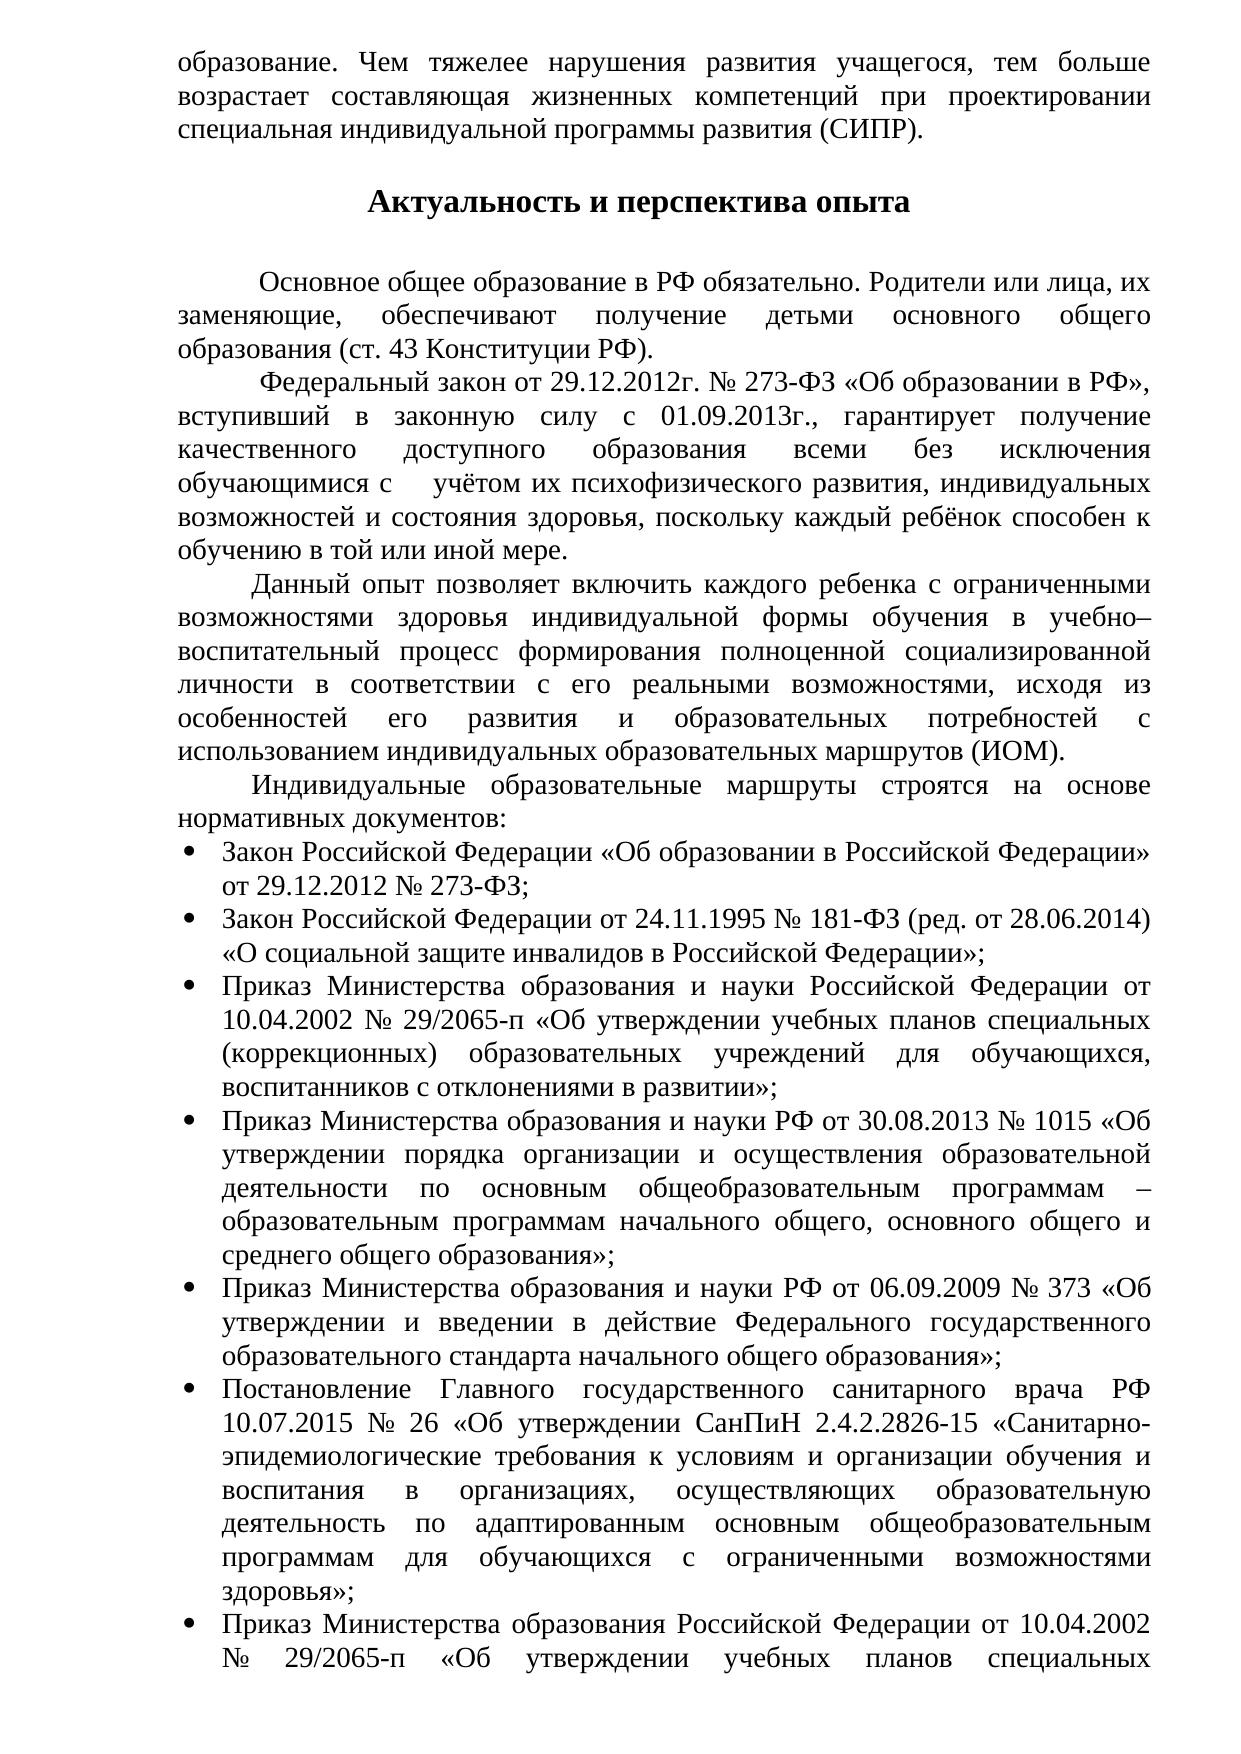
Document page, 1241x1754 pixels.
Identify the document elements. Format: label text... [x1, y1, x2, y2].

list Приказ Министерства образования и науки РФ от 06.09.2009 № 373 «Об утверждении и введении в действие Федерального государственного образовательного стандарта начального общего образования»; [184, 1271, 1152, 1371]
list Приказ Министерства образования и науки Российской Федерации от 10.04.2002 № 29/2065-п «Об утверждении учебных планов специальных (коррекционных) образовательных учреждений для обучающихся, воспитанников с отклонениями в развитии»; [184, 968, 1152, 1103]
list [184, 1606, 1152, 1673]
list Закон Российской Федерации «Об образовании в Российской Федерации» от 29.12.2012 № 273-ФЗ; [184, 834, 1152, 901]
text Индивидуальные образовательные маршруты строятся на основе нормативных документов: [177, 767, 1152, 834]
list Постановление Главного государственного санитарного врача РФ 10.07.2015 № 26 «Об утверждении СанПиН 2.4.2.2826-15 «Санитарно-эпидемиологические требования к условиям и организации обучения и воспитания в организациях, осуществляющих образовательную деятельность по адаптированным основным общеобразовательным программам для обучающихся с ограниченными возможностями здоровья»; [184, 1371, 1152, 1606]
text Данный опыт позволяет включить каждого ребенка с ограниченными возможностями здоровья индивидуальной формы обучения в учебно–воспитательный процесс формирования полноценной социализированной личности в соответствии с его реальными возможностями, исходя из особенностей его развития и образовательных потребностей с использованием индивидуальных образовательных маршрутов (ИОМ). [177, 566, 1152, 767]
list Закон Российской Федерации от 24.11.1995 № 181-ФЗ (ред. от 28.06.2014) «О социальной защите инвалидов в Российской Федерации»; [184, 901, 1152, 968]
list Приказ Министерства образования и науки РФ от 30.08.2013 № 1015 «Об утверждении порядка организации и осуществления образовательной деятельности по основным общеобразовательным программам – образовательным программам начального общего, основного общего и среднего общего образования»; [184, 1103, 1152, 1271]
list Актуальность и перспектива опыта [126, 181, 1152, 219]
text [177, 44, 1152, 145]
text Основное общее образование в РФ обязательно. Родители или лица, их заменяющие, обеспечивают получение детьми основного общего образования (ст. 43 Конституции РФ). [177, 264, 1152, 364]
text Федеральный закон от 29.12.2012г. № 273-ФЗ «Об образовании в РФ», вступивший в законную силу с 01.09.2013г., гарантирует получение качественного доступного образования всеми без исключения обучающимися с учётом их психофизического развития, индивидуальных возможностей и состояния здоровья, поскольку каждый ребёнок способен к обучению в той или иной мере. [177, 364, 1152, 566]
